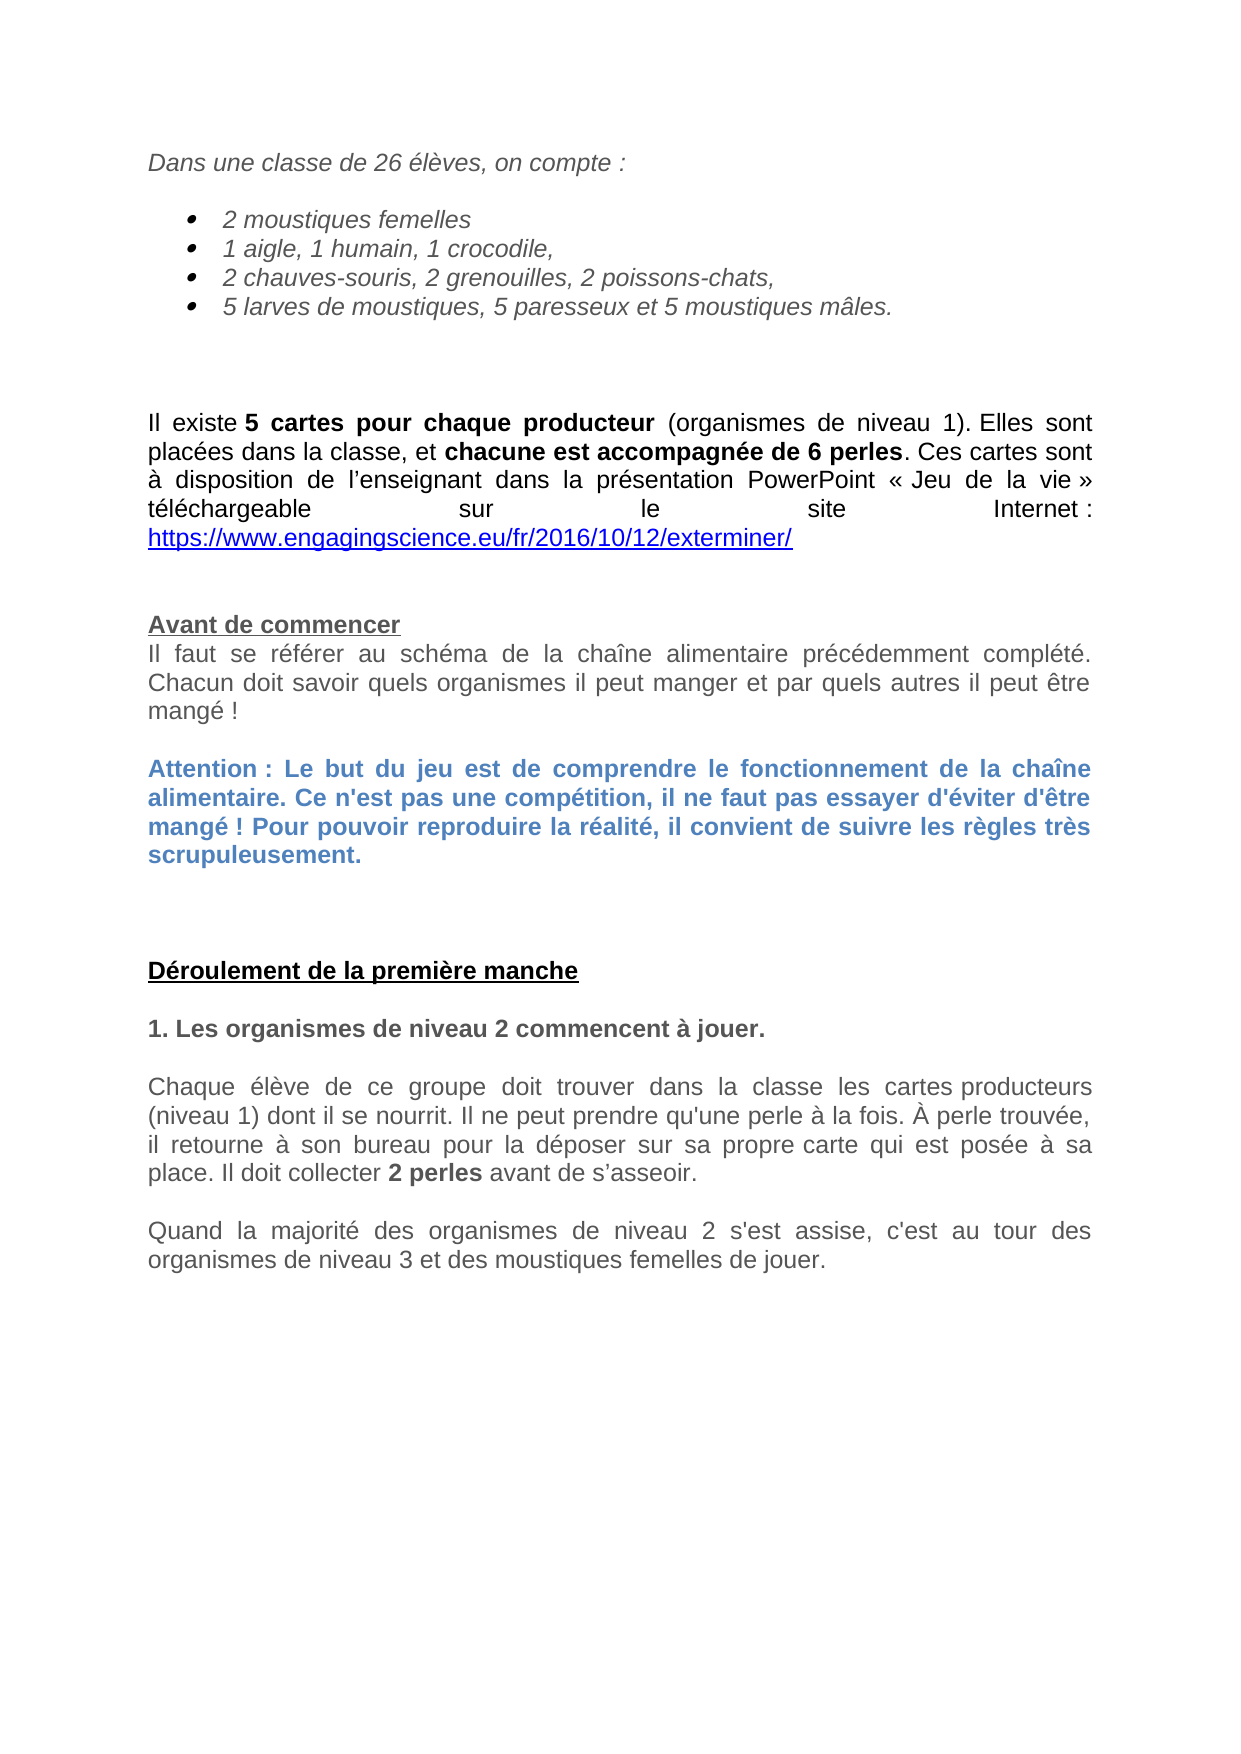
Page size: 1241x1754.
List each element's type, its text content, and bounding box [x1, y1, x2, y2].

list 5 larves de moustiques, 5 paresseux et 5 moustiques mâles. [185, 292, 1093, 321]
list 2 moustiques femelles [185, 206, 1093, 234]
text Déroulement de la première manche [148, 956, 1093, 985]
text Avant de commencer [148, 610, 1093, 639]
list 2 chauves-souris, 2 grenouilles, 2 poissons-chats, [185, 263, 1093, 292]
text Dans une classe de 26 élèves, on compte : [148, 148, 1093, 176]
text Il existe 5 cartes pour chaque producteur (organismes de niveau 1). Elles sont placées dans la classe, et chacune est accompagnée de 6 perles. Ces cartes sont à disposition de l’enseignant dans la présentation PowerPoint « Jeu de la vie » téléchargeable sur le site Internet : https://www.engagingscience.eu/fr/2016/10/12/exterminer/ [148, 408, 1093, 552]
text 1. Les organismes de niveau 2 commencent à jouer. [148, 1014, 1093, 1043]
text Attention : Le but du jeu est de comprendre le fonctionnement de la chaîne alimentaire. Ce n'est pas une compétition, il ne faut pas essayer d'éviter d'être mangé ! Pour pouvoir reproduire la réalité, il convient de suivre les règles très scrupuleusement. [148, 754, 1093, 869]
text Chaque élève de ce groupe doit trouver dans la classe les cartes producteurs (niveau 1) dont il se nourrit. Il ne peut prendre qu'une perle à la fois. À perle trouvée, il retourne à son bureau pour la déposer sur sa propre carte qui est posée à sa place. Il doit collecter 2 perles avant de s’asseoir. [148, 1072, 1093, 1187]
text Quand la majorité des organismes de niveau 2 s'est assise, c'est au tour des organismes de niveau 3 et des moustiques femelles de jouer. [148, 1216, 1093, 1274]
text Il faut se référer au schéma de la chaîne alimentaire précédemment complété. Chacun doit savoir quels organismes il peut manger et par quels autres il peut être mangé ! [148, 639, 1093, 725]
list 1 aigle, 1 humain, 1 crocodile, [185, 234, 1093, 263]
